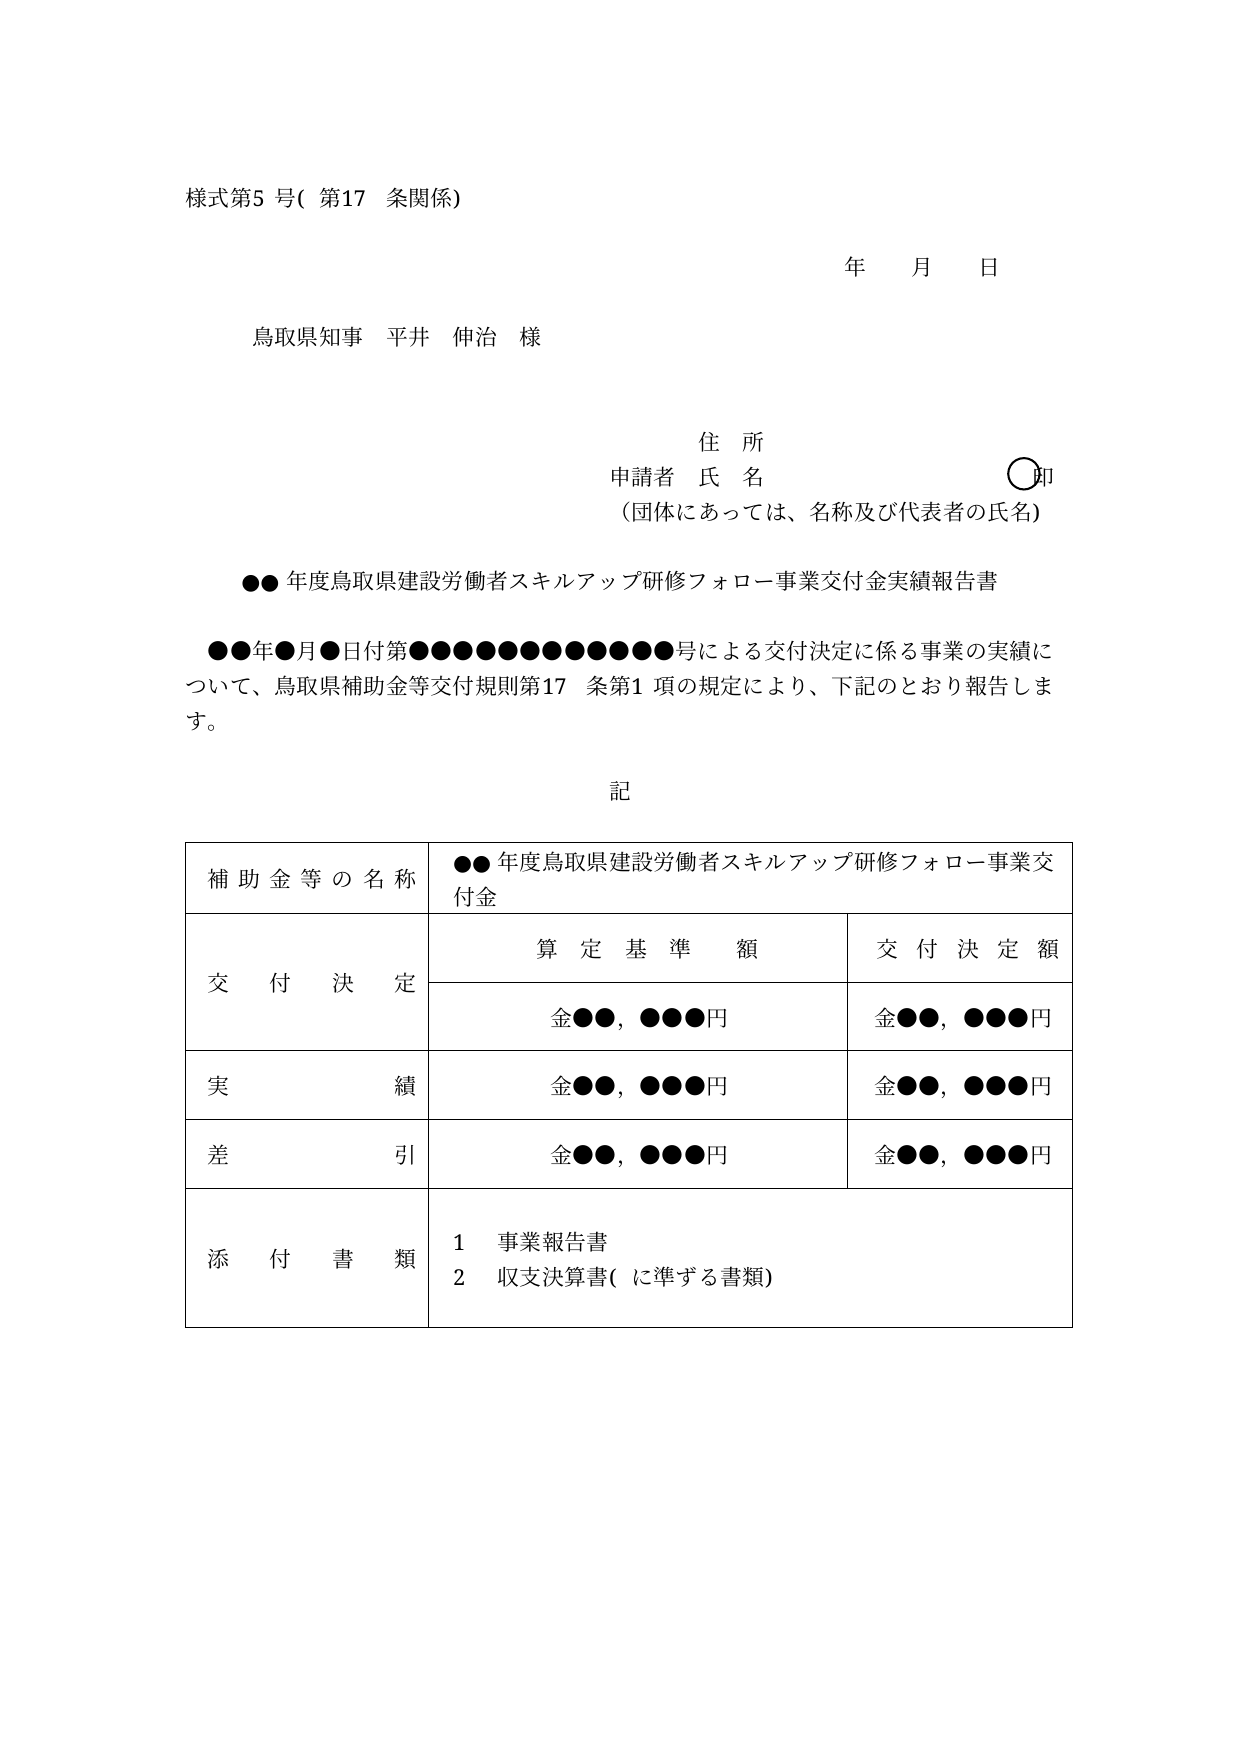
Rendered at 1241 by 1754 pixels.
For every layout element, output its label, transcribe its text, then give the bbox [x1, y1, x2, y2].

table_cell 実績 [186, 1051, 428, 1119]
table_cell 1 事業報告書 2 収支決算書(に準ずる書類) [429, 1189, 1072, 1327]
table_header 補助金等の名称 [186, 843, 428, 913]
table_cell 金●●，●●●円 [848, 1120, 1072, 1188]
table_header ●●年度鳥取県建設労働者スキルアップ研修フォロー事業交付金 [429, 843, 1072, 913]
text 住 所 [185, 423, 1055, 458]
text 記 [185, 772, 1055, 807]
text （団体にあっては、名称及び代表者の氏名) [185, 493, 1055, 528]
table_cell 金●●，●●●円 [429, 1051, 847, 1119]
table_cell 添付書類 [186, 1189, 428, 1327]
table_cell 交付決定額 [848, 914, 1072, 982]
text 様式第5号(第17条関係) [185, 179, 1055, 214]
table_cell 金●●，●●●円 [848, 983, 1072, 1050]
table_cell 算定基準額 [429, 914, 847, 982]
text 鳥取県知事 平井 伸治 様 [185, 319, 1055, 353]
table_cell 交付決定 [186, 914, 428, 1050]
table_cell 差引 [186, 1120, 428, 1188]
text 申請者 氏 名 印 [185, 458, 1055, 493]
text ●●年●月●日付第●●●●●●●●●●●●号による交付決定に係る事業の実績について、鳥取県補助金等交付規則第17条第1項の規定により、下記のとおり報告します。 [185, 633, 1055, 737]
text ●●年度鳥取県建設労働者スキルアップ研修フォロー事業交付金実績報告書 [185, 563, 1055, 598]
table_cell 金●●，●●●円 [429, 983, 847, 1050]
table_cell 金●●，●●●円 [429, 1120, 847, 1188]
table_cell 金●●，●●●円 [848, 1051, 1072, 1119]
text 年 月 日 [185, 249, 1000, 284]
